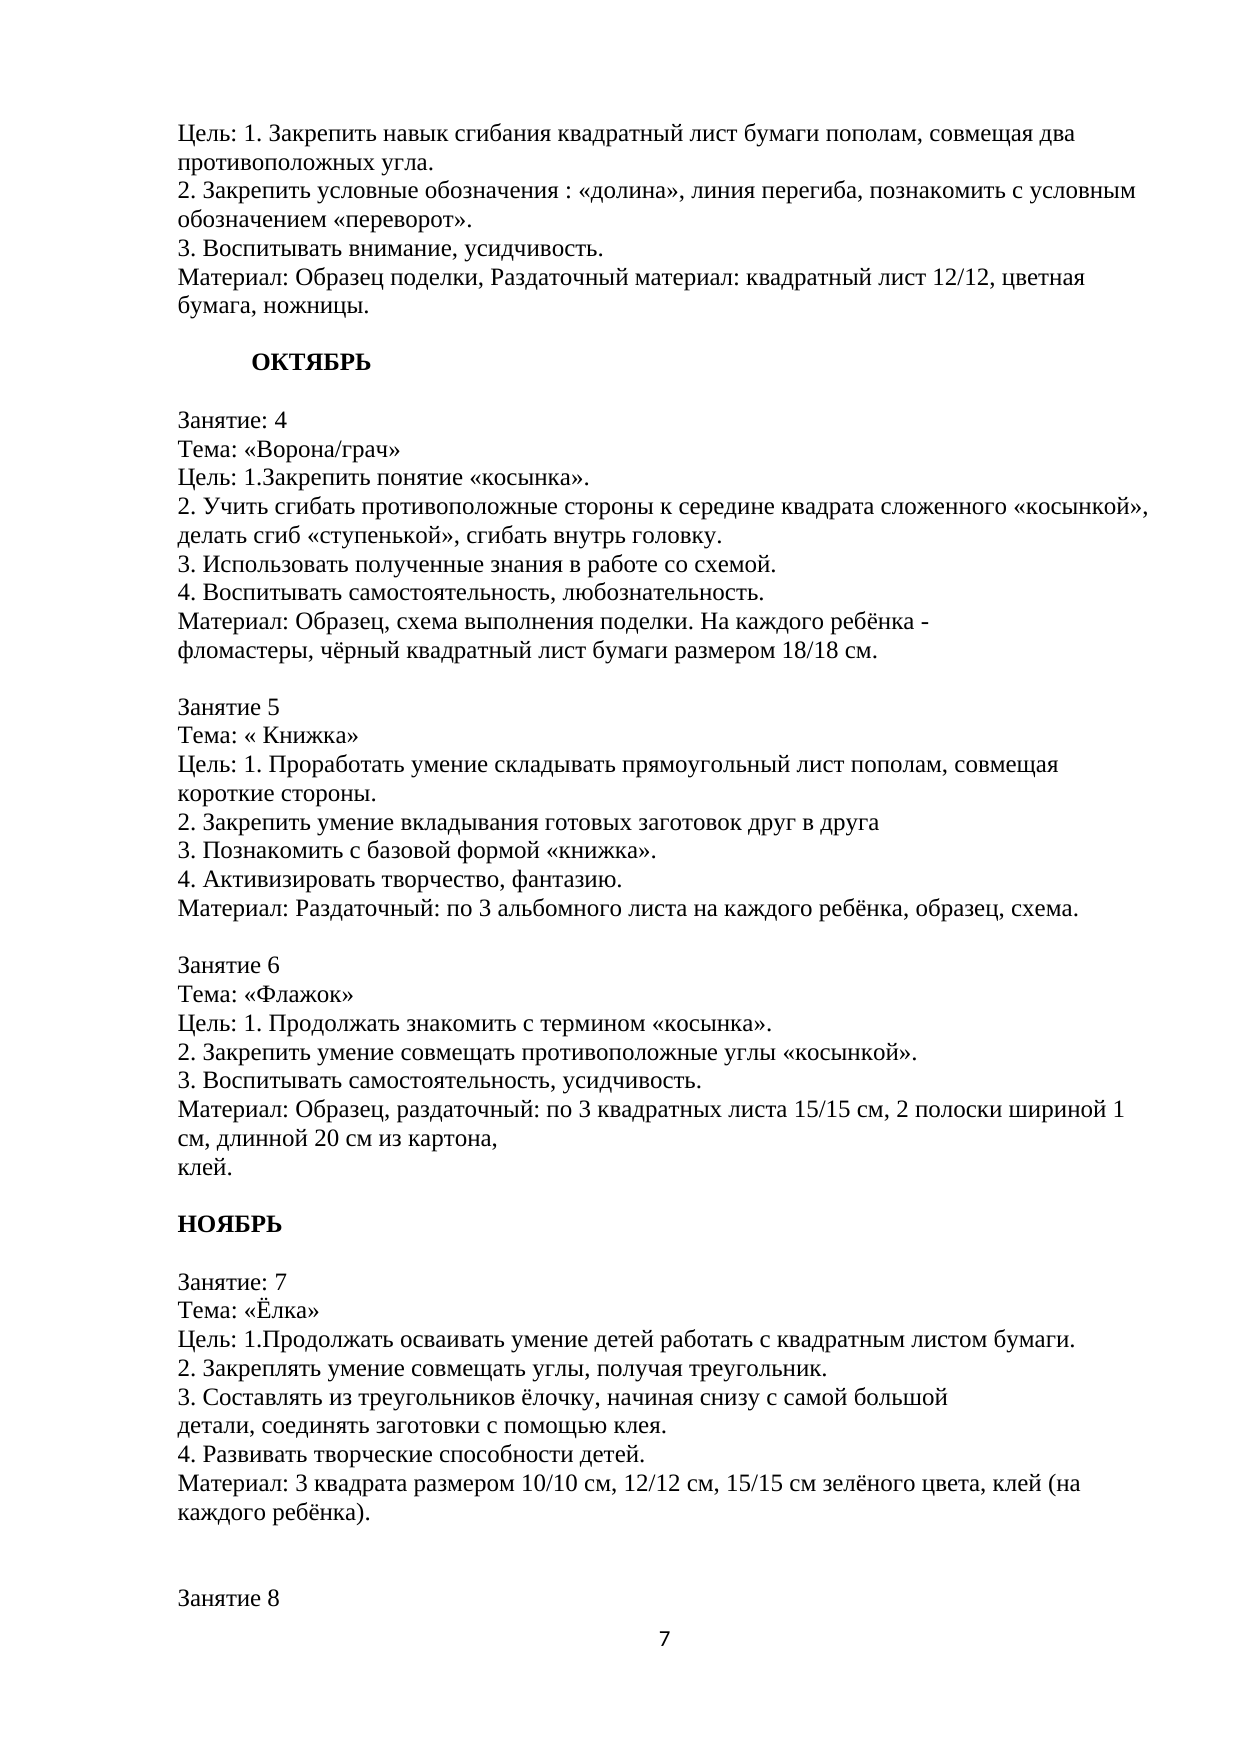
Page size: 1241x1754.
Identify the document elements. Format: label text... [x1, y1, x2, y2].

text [177, 1525, 1152, 1612]
text Занятие 5 Тема: « Книжка» Цель: 1. Проработать умение складывать прямоугольный лист пополам, совмещая короткие стороны. 2. Закрепить умение вкладывания готовых заготовок друг в друга 3. Познакомить с базовой формой «книжка». 4. Активизировать творчество, фантазию. Материал: Раздаточный: по 3 альбомного листа на каждого ребёнка, образец, схема. Занятие 6 Тема: «Флажок» Цель: 1. Продолжать знакомить с термином «косынка». 2. Закрепить умение совмещать противоположные углы «косынкой». 3. Воспитывать самостоятельность, усидчивость. Материал: Образец, раздаточный: по 3 квадратных листа 15/15 см, 2 полоски шириной 1 см, длинной 20 см из картона, клей. НОЯБРЬ Занятие: 7 Тема: «Ёлка» Цель: 1.Продолжать осваивать умение детей работать с квадратным листом бумаги. 2. Закреплять умение совмещать углы, получая треугольник. 3. Составлять из треугольников ёлочку, начиная снизу с самой большой детали, соединять заготовки с помощью клея. 4. Развивать творческие способности детей. Материал: 3 квадрата размером 10/10 см, 12/12 см, 15/15 см зелёного цвета, клей (на каждого ребёнка). [177, 692, 1152, 1525]
text ОКТЯБРЬ Занятие: 4 Тема: «Ворона/грач» Цель: 1.Закрепить понятие «косынка». 2. Учить сгибать противоположные стороны к середине квадрата сложенного «косынкой», делать сгиб «ступенькой», сгибать внутрь головку. 3. Использовать полученные знания в работе со схемой. 4. Воспитывать самостоятельность, любознательность. Материал: Образец, схема выполнения поделки. На каждого ребёнка - фломастеры, чёрный квадратный лист бумаги размером 18/18 см. [177, 347, 1152, 692]
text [177, 118, 1152, 347]
